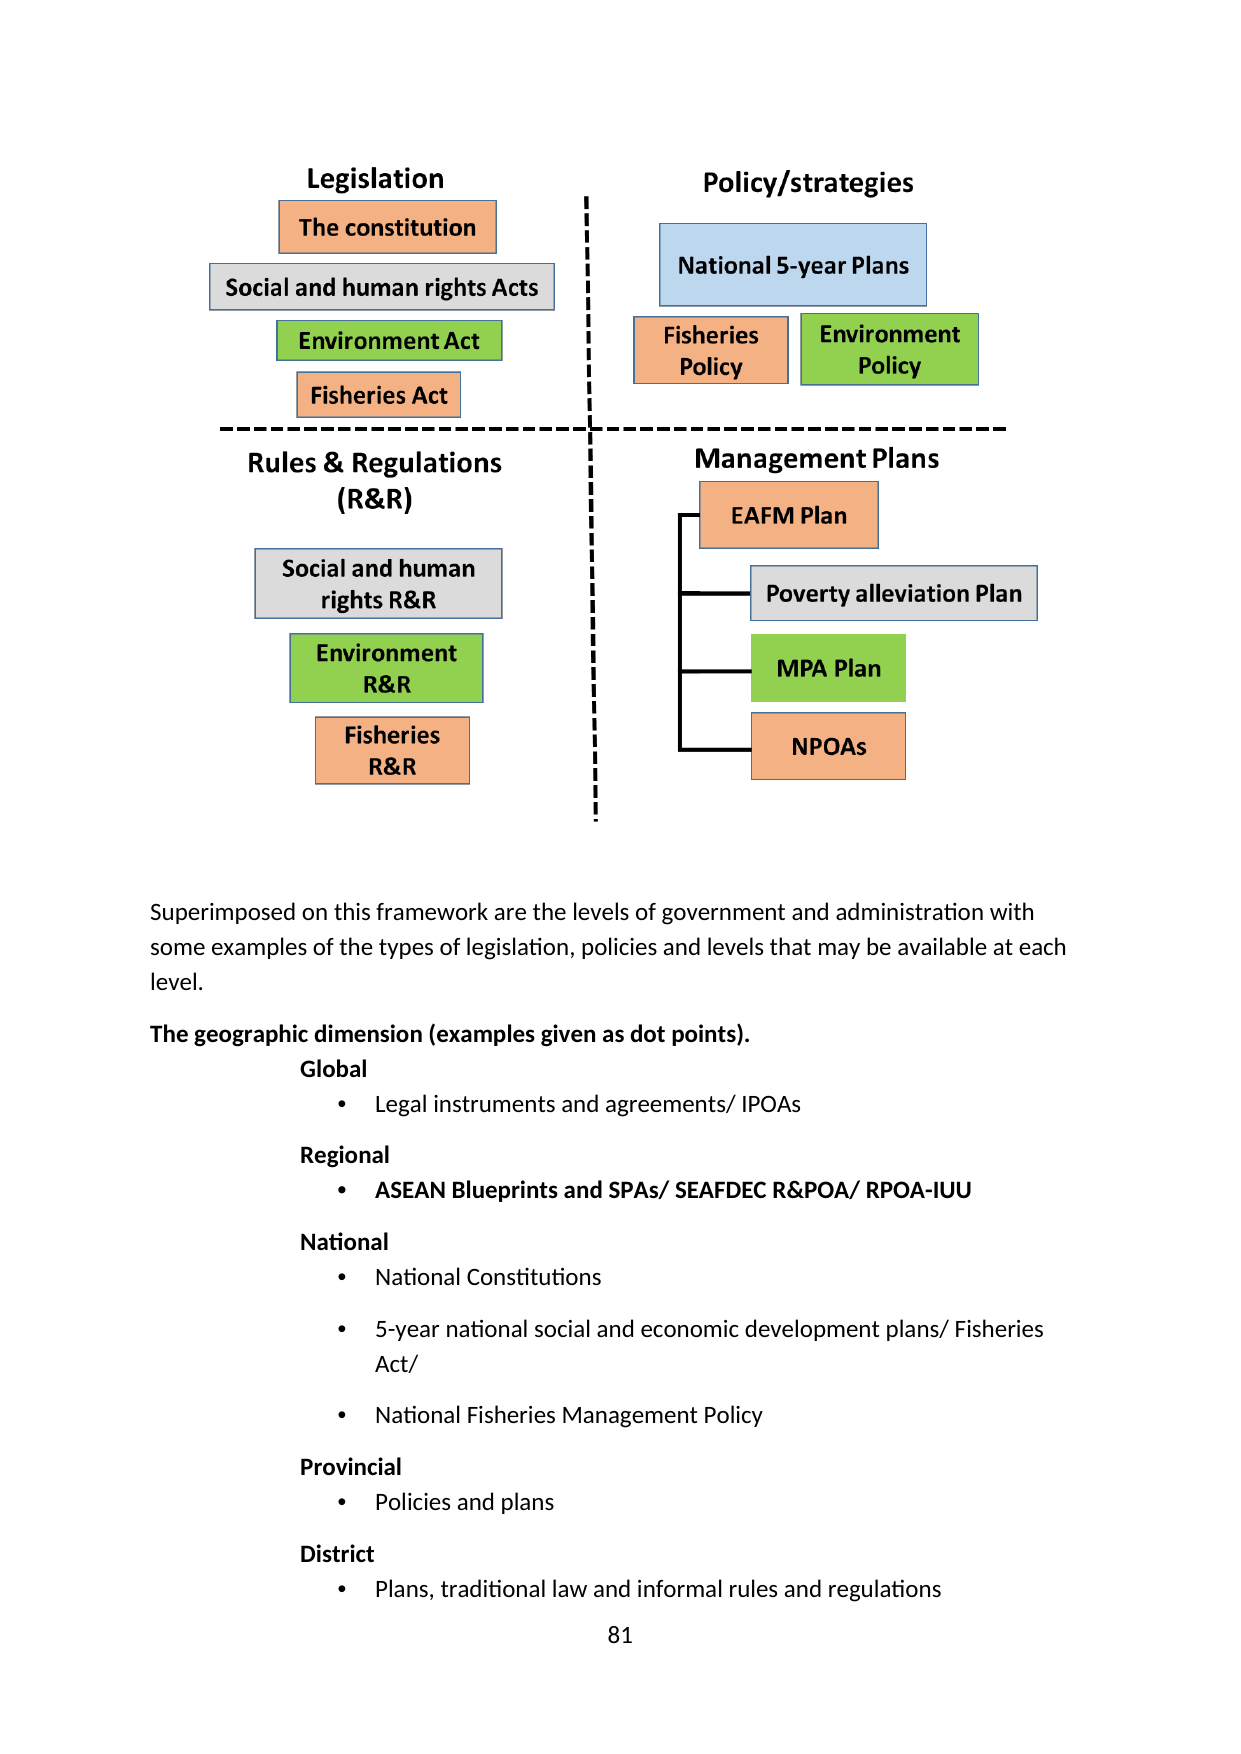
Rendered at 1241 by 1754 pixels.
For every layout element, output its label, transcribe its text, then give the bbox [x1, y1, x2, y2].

list Policies and plans [337, 1486, 1090, 1517]
list National Constitutions [337, 1261, 1090, 1292]
text Global [300, 1053, 1090, 1083]
picture [201, 150, 1039, 824]
list 5-year national social and economic development plans/ Fisheries Act/ [337, 1313, 1090, 1378]
text Provincial [300, 1451, 1090, 1482]
list ASEAN Blueprints and SPAs/ SEAFDEC R&POA/ RPOA-IUU [337, 1174, 1090, 1205]
text Regional [300, 1139, 1090, 1170]
list Legal instruments and agreements/ IPOAs [337, 1088, 1090, 1118]
list National Fisheries Management Policy [337, 1399, 1090, 1430]
list Plans, traditional law and informal rules and regulations [337, 1573, 1090, 1603]
text The geographic dimension (examples given as dot points). [150, 1018, 1090, 1048]
text Superimposed on this framework are the levels of government and administration with some examples of the types of legislation, policies and levels that may be available at each level. [150, 896, 1090, 997]
text National [300, 1226, 1090, 1257]
text District [300, 1538, 1090, 1568]
